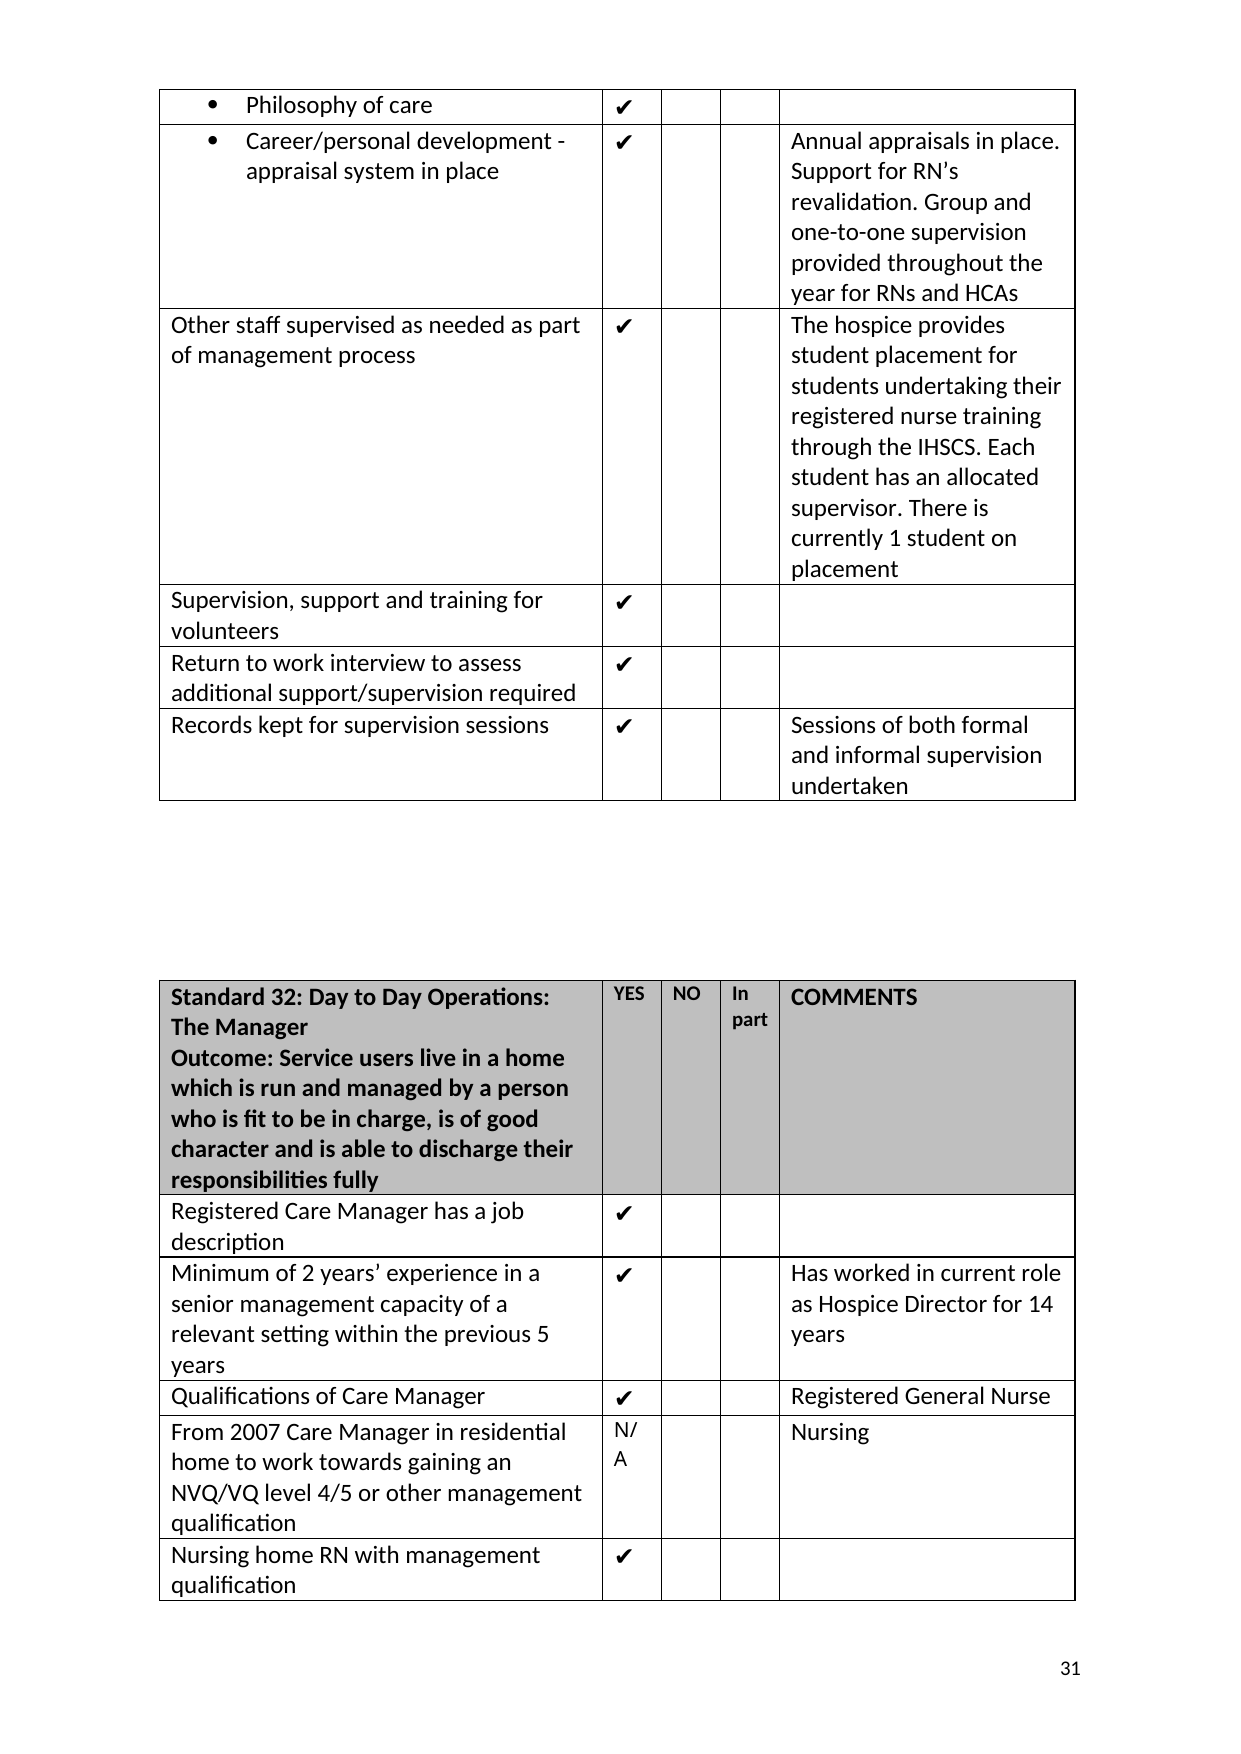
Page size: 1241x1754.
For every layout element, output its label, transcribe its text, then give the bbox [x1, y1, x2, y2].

table_cell [721, 125, 779, 308]
table_cell Registered General Nurse [780, 1381, 1074, 1414]
table_cell [780, 647, 1074, 708]
table_cell ✔ [603, 1258, 661, 1379]
table_cell ✔ [603, 709, 661, 800]
table_cell ✔ [603, 125, 661, 308]
table_cell ✔ [603, 647, 661, 708]
table_cell Nursing home RN with management qualification [160, 1539, 602, 1600]
table_cell Philosophy of care [160, 90, 602, 124]
table_header COMMENTS [780, 981, 1074, 1194]
table_cell [721, 585, 779, 646]
table_cell [721, 1381, 779, 1414]
table_cell Has worked in current role as Hospice Director for 14 years [780, 1258, 1074, 1379]
table_cell [662, 309, 720, 584]
table_cell [721, 709, 779, 800]
table_cell [721, 647, 779, 708]
table_header In part [721, 981, 779, 1194]
table_cell N/A [603, 1416, 661, 1538]
table_cell [662, 1195, 720, 1256]
table_cell [721, 1195, 779, 1256]
table_header Standard 32: Day to Day Operations: The Manager Outcome: Service users live in a home which is run and managed by a person who is fit to be in charge, is of good character and is able to discharge their responsibilities fully [160, 981, 602, 1194]
table_cell [662, 585, 720, 646]
table_cell [662, 647, 720, 708]
table_cell ✔ [603, 309, 661, 584]
table_cell [662, 125, 720, 308]
table_cell [780, 1195, 1074, 1256]
table_cell [721, 1258, 779, 1379]
table_cell Annual appraisals in place. Support for RN’s revalidation. Group and one-to-one supervision provided throughout the year for RNs and HCAs [780, 125, 1074, 308]
table_cell Other staff supervised as needed as part of management process [160, 309, 602, 584]
table_cell [662, 1416, 720, 1538]
table_cell Sessions of both formal and informal supervision undertaken [780, 709, 1074, 800]
table_cell [721, 90, 779, 124]
table_cell Nursing [780, 1416, 1074, 1538]
table_cell Records kept for supervision sessions [160, 709, 602, 800]
table_cell ✔ [603, 585, 661, 646]
table_cell [662, 90, 720, 124]
table_cell [662, 1381, 720, 1414]
table_cell [662, 1258, 720, 1379]
table_cell [780, 1539, 1074, 1600]
table_cell Return to work interview to assess additional support/supervision required [160, 647, 602, 708]
table_cell ✔ [603, 1381, 661, 1414]
table_cell [662, 1539, 720, 1600]
table_cell Minimum of 2 years’ experience in a senior management capacity of a relevant setting within the previous 5 years [160, 1258, 602, 1379]
table_header YES [603, 981, 661, 1194]
table_cell [780, 90, 1074, 124]
table_cell From 2007 Care Manager in residential home to work towards gaining an NVQ/VQ level 4/5 or other management qualification [160, 1416, 602, 1538]
table_cell Career/personal development - appraisal system in place [160, 125, 602, 308]
table_header NO [662, 981, 720, 1194]
table_cell The hospice provides student placement for students undertaking their registered nurse training through the IHSCS. Each student has an allocated supervisor. There is currently 1 student on placement [780, 309, 1074, 584]
table_cell [721, 1416, 779, 1538]
table_cell Supervision, support and training for volunteers [160, 585, 602, 646]
table_cell ✔ [603, 1195, 661, 1256]
table_cell [662, 709, 720, 800]
table_cell ✔ [603, 90, 661, 124]
table_cell Registered Care Manager has a job description [160, 1195, 602, 1256]
table_cell Qualifications of Care Manager [160, 1381, 602, 1414]
table_cell [780, 585, 1074, 646]
table_cell [721, 1539, 779, 1600]
table_cell [721, 309, 779, 584]
table_cell ✔ [603, 1539, 661, 1600]
